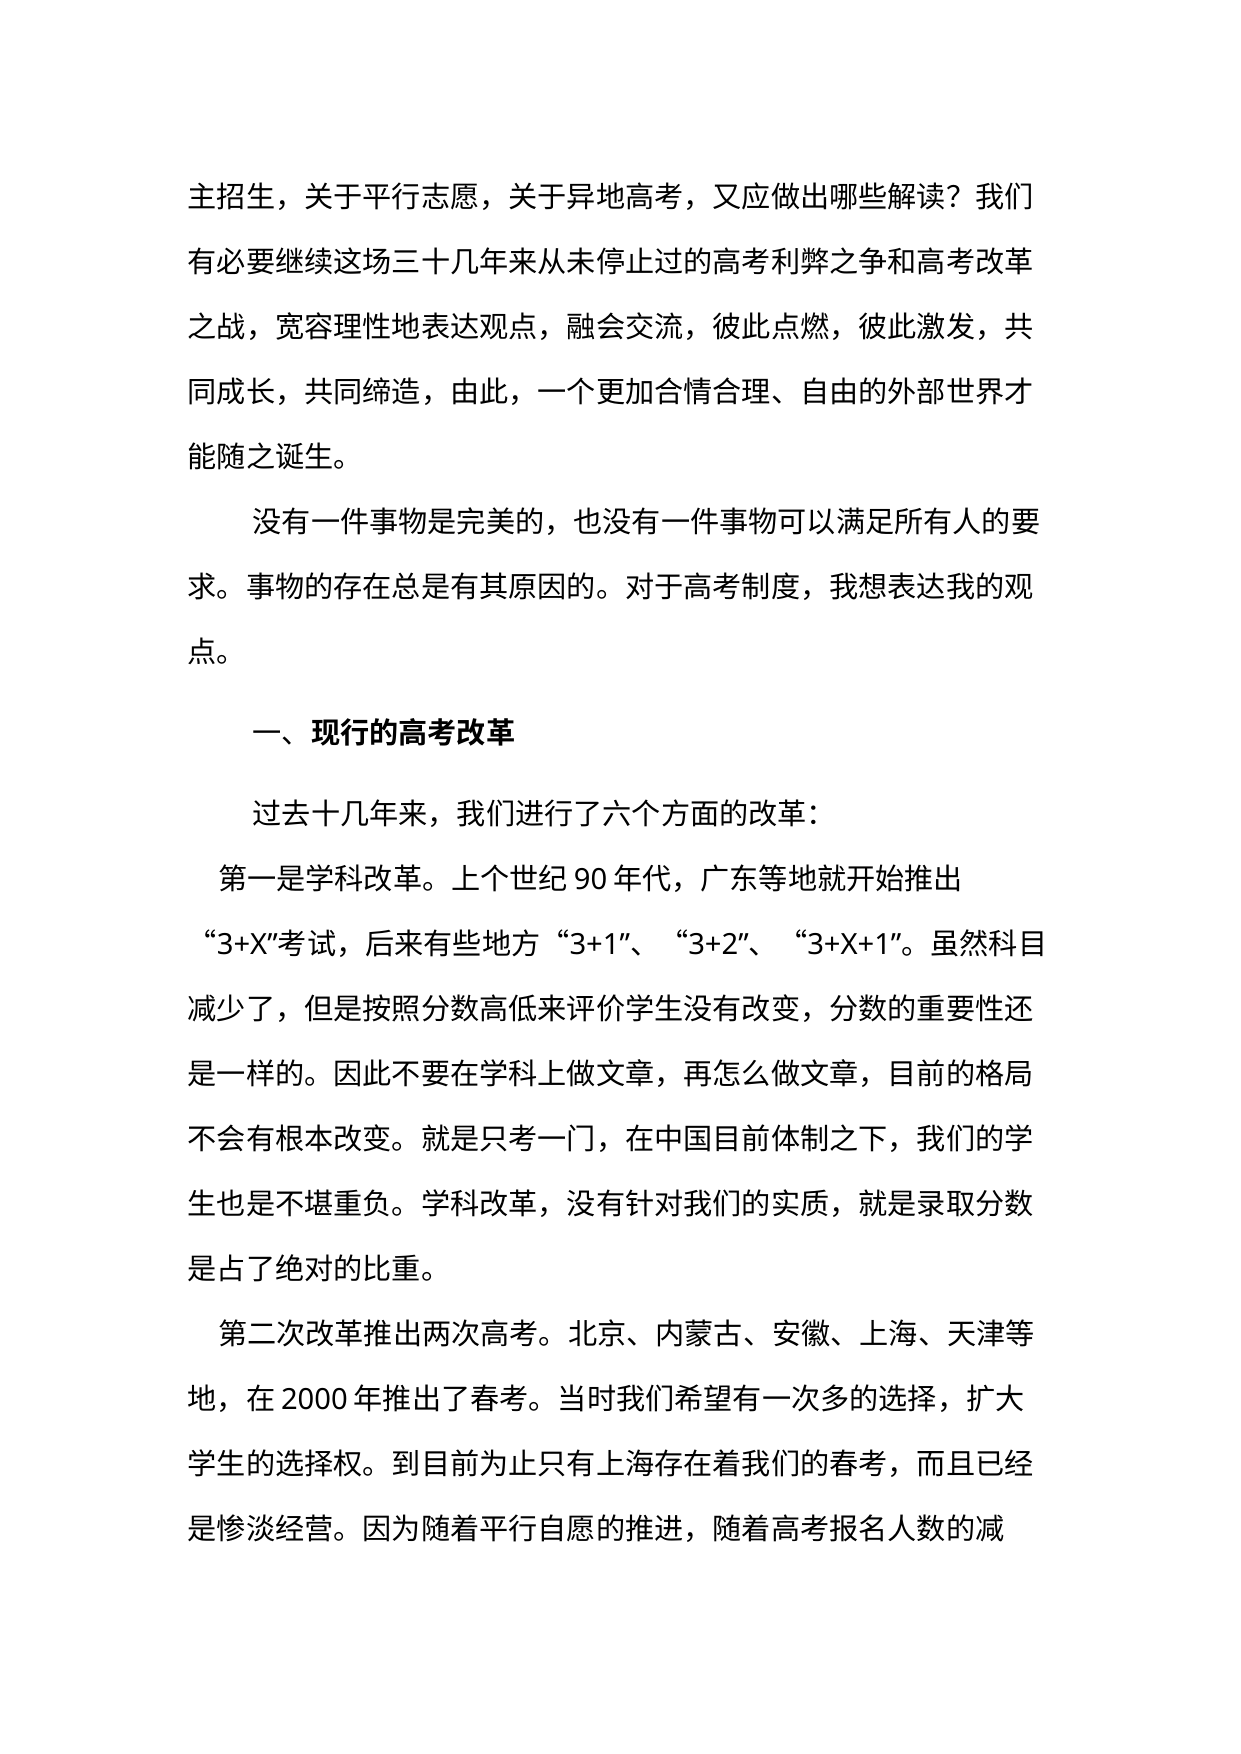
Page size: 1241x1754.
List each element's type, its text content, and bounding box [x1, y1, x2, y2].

text 过去十几年来，我们进行了六个方面的改革： [187, 779, 1053, 844]
text 第一是学科改革。上个世纪90年代，广东等地就开始推出“3+X”考试，后来有些地方“3+1”、“3+2”、“3+X+1”。虽然科目减少了，但是按照分数高低来评价学生没有改变，分数的重要性还是一样的。因此不要在学科上做文章，再怎么做文章，目前的格局不会有根本改变。就是只考一门，在中国目前体制之下，我们的学生也是不堪重负。学科改革，没有针对我们的实质，就是录取分数是占了绝对的比重。 [187, 844, 1053, 1299]
text 一、现行的高考改革 [187, 698, 1053, 763]
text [187, 1299, 1053, 1559]
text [187, 162, 1053, 682]
